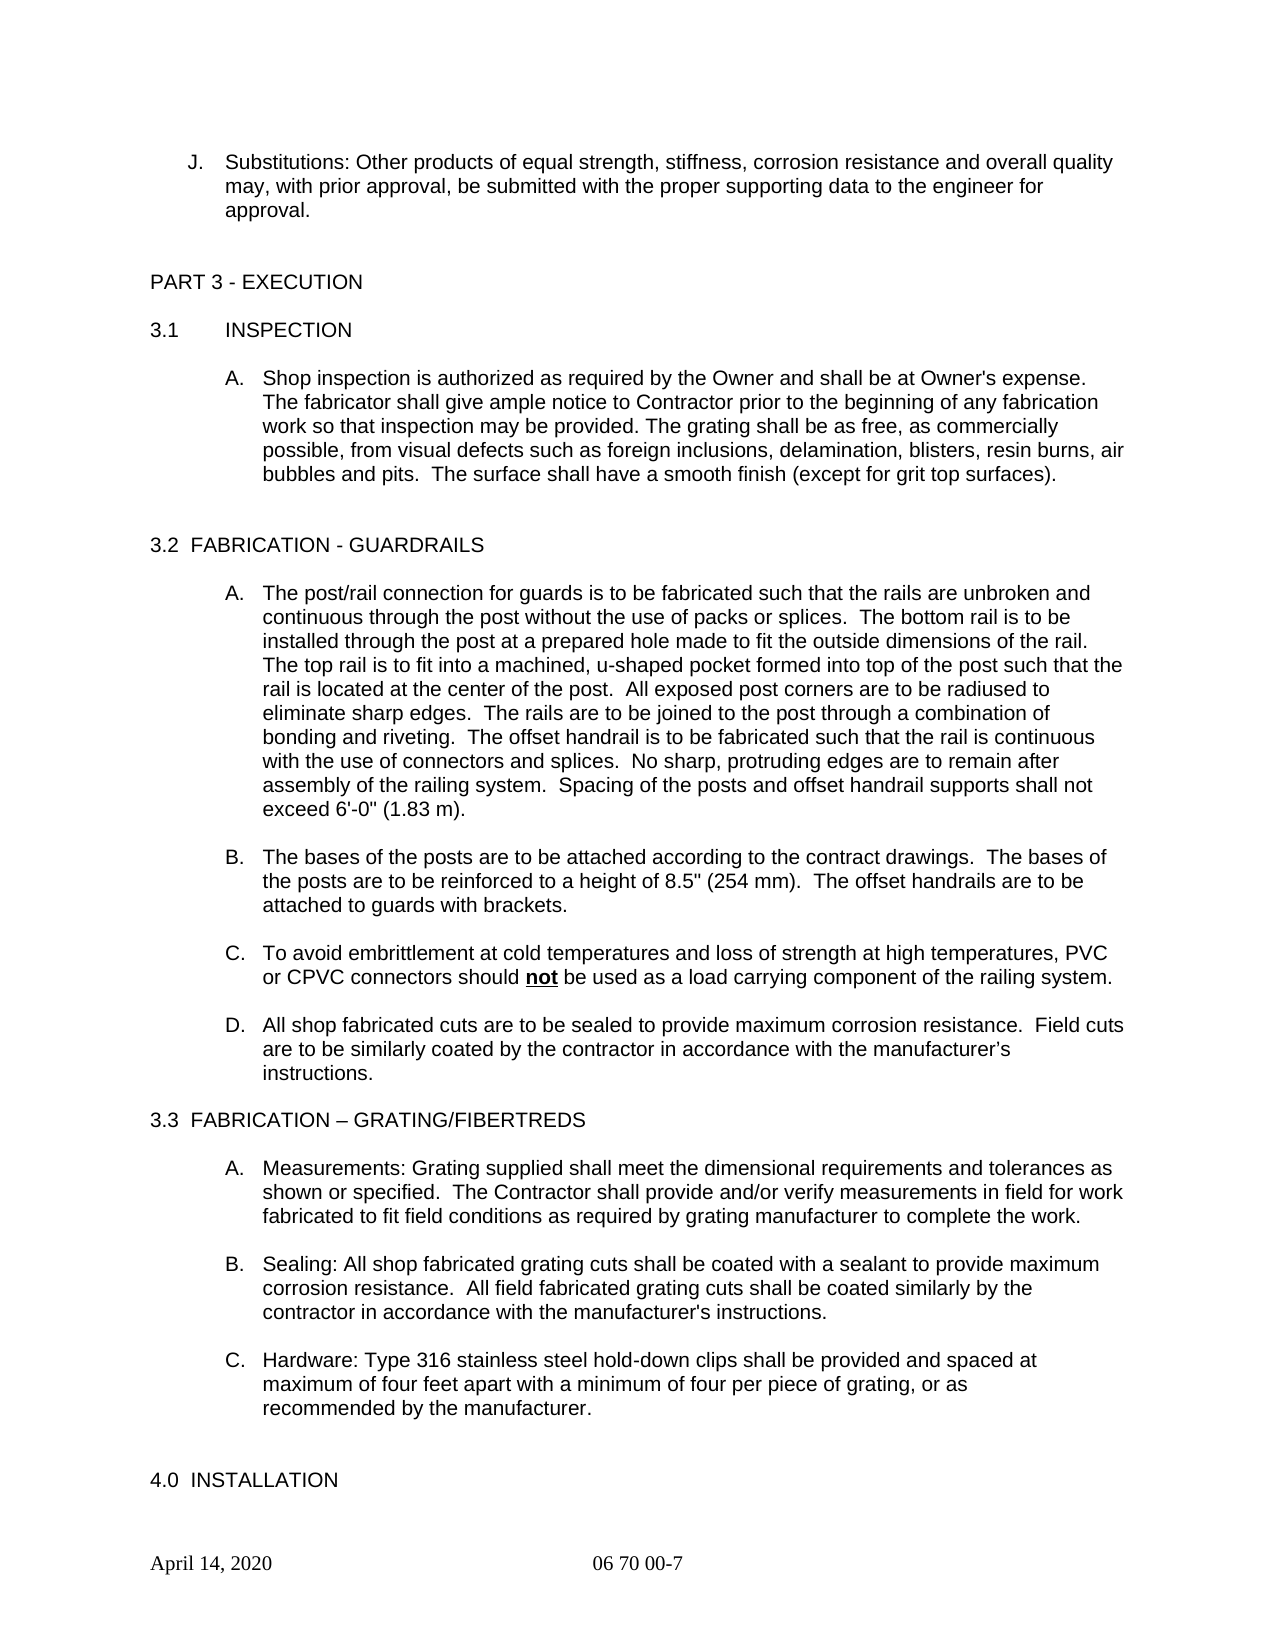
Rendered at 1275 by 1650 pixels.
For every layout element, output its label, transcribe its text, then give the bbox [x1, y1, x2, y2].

text 3.2 FABRICATION - GUARDRAILS [150, 533, 1125, 557]
list Measurements: Grating supplied shall meet the dimensional requirements and tolerances as shown or specified. The Contractor shall provide and/or verify measurements in field for work fabricated to fit field conditions as required by grating manufacturer to complete the work. [225, 1156, 1125, 1228]
list Substitutions: Other products of equal strength, stiffness, corrosion resistance and overall quality may, with prior approval, be submitted with the proper supporting data to the engineer for approval. [187, 150, 1125, 222]
text PART 3 - EXECUTION [150, 270, 1125, 294]
list Shop inspection is authorized as required by the Owner and shall be at Owner's expense. The fabricator shall give ample notice to Contractor prior to the beginning of any fabrication work so that inspection may be provided. The grating shall be as free, as commercially possible, from visual defects such as foreign inclusions, delamination, blisters, resin burns, air bubbles and pits. The surface shall have a smooth finish (except for grit top surfaces). [225, 366, 1125, 485]
text 4.0 INSTALLATION [150, 1468, 1125, 1492]
list The bases of the posts are to be attached according to the contract drawings. The bases of the posts are to be reinforced to a height of 8.5" (254 mm). The offset handrails are to be attached to guards with brackets. [225, 845, 1125, 917]
list To avoid embrittlement at cold temperatures and loss of strength at high temperatures, PVC or CPVC connectors should not be used as a load carrying component of the railing system. [225, 941, 1125, 988]
list Hardware: Type 316 stainless steel hold-down clips shall be provided and spaced at maximum of four feet apart with a minimum of four per piece of grating, or as recommended by the manufacturer. [225, 1348, 1125, 1420]
list All shop fabricated cuts are to be sealed to provide maximum corrosion resistance. Field cuts are to be similarly coated by the contractor in accordance with the manufacturer’s instructions. [225, 1012, 1125, 1084]
list Sealing: All shop fabricated grating cuts shall be coated with a sealant to provide maximum corrosion resistance. All field fabricated grating cuts shall be coated similarly by the contractor in accordance with the manufacturer's instructions. [225, 1252, 1125, 1324]
text 3.1 INSPECTION [150, 318, 1125, 342]
list The post/rail connection for guards is to be fabricated such that the rails are unbroken and continuous through the post without the use of packs or splices. The bottom rail is to be installed through the post at a prepared hole made to fit the outside dimensions of the rail. The top rail is to fit into a machined, u-shaped pocket formed into top of the post such that the rail is located at the center of the post. All exposed post corners are to be radiused to eliminate sharp edges. The rails are to be joined to the post through a combination of bonding and riveting. The offset handrail is to be fabricated such that the rail is continuous with the use of connectors and splices. No sharp, protruding edges are to remain after assembly of the railing system. Spacing of the posts and offset handrail supports shall not exceed 6'-0" (1.83 m). [225, 581, 1125, 821]
text 3.3 FABRICATION – GRATING/FIBERTREDS [150, 1108, 1125, 1132]
